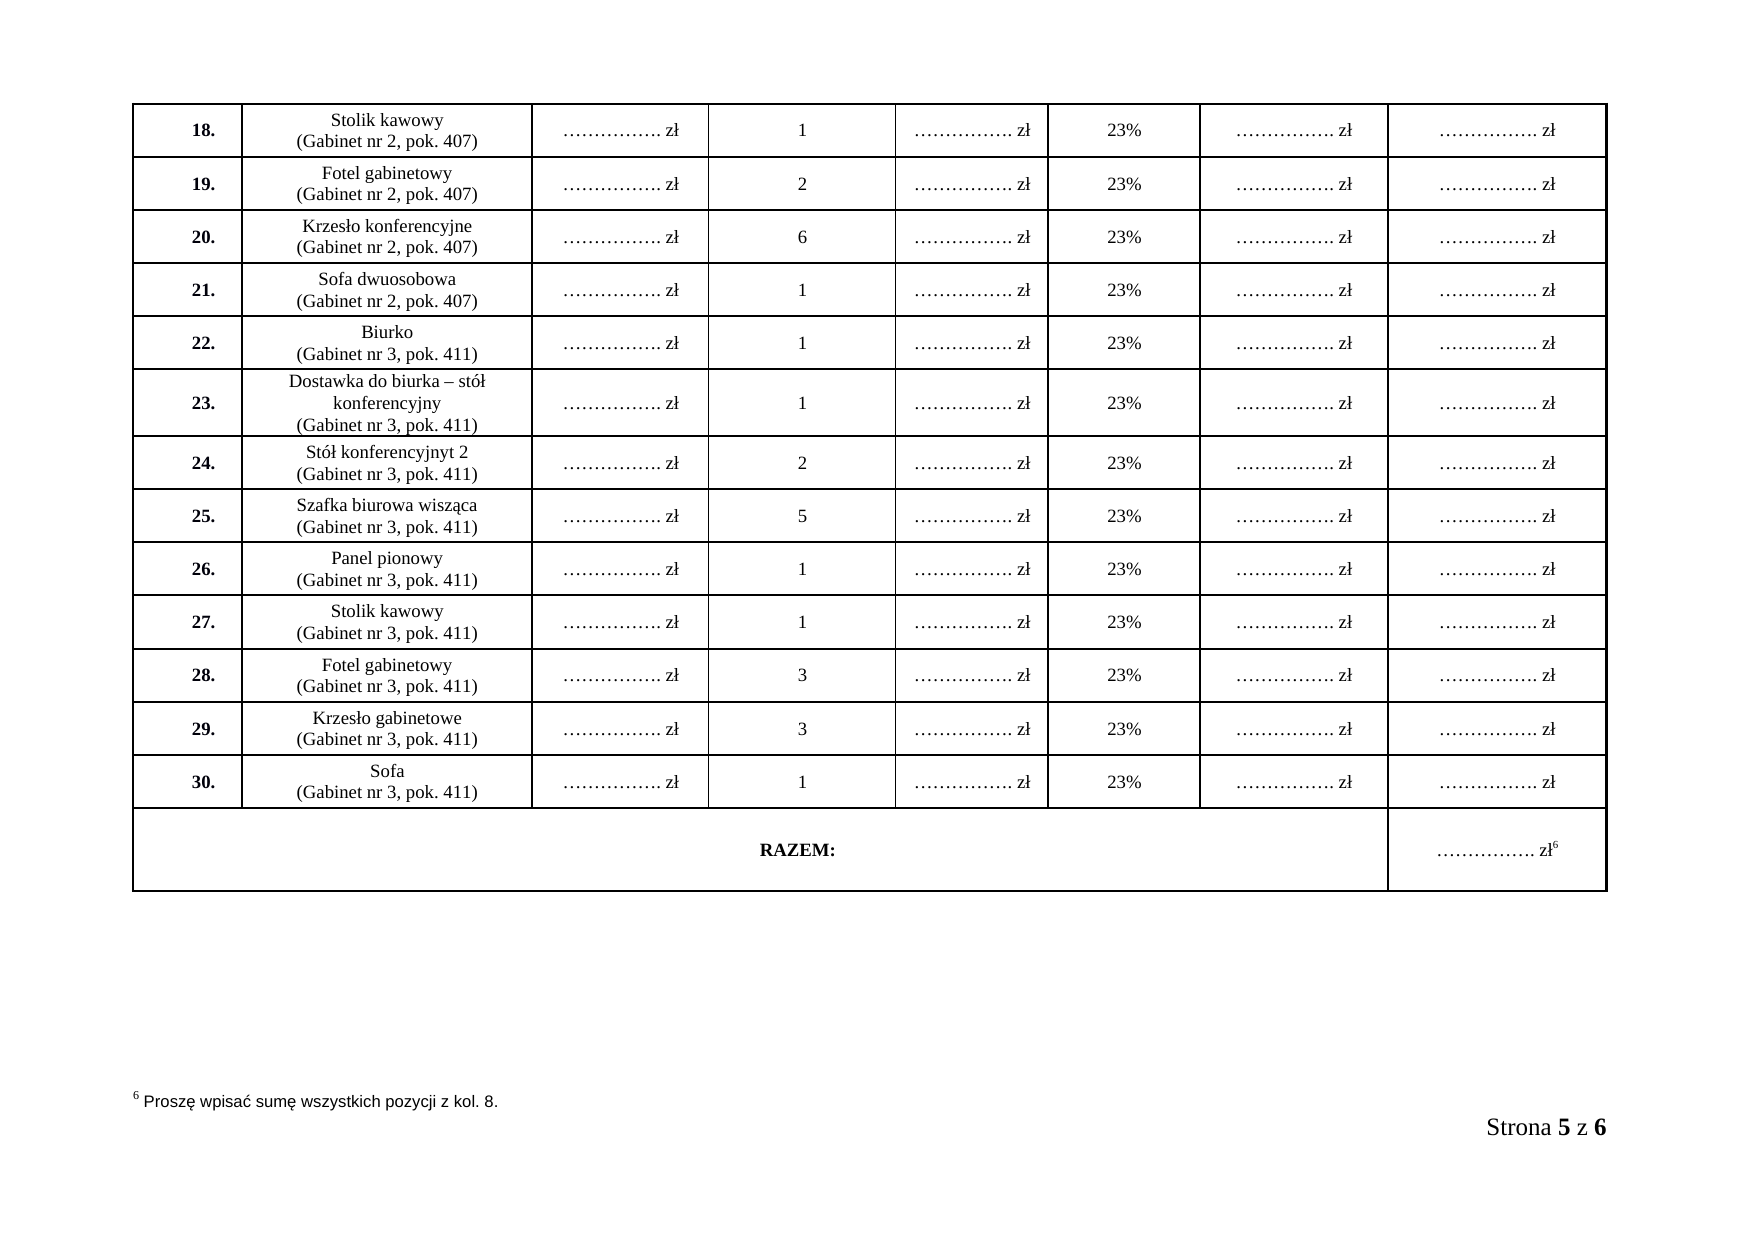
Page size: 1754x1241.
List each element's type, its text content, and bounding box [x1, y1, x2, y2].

table_cell 3 [709, 703, 895, 754]
table_cell ……………. zł [1389, 543, 1605, 594]
table_cell ……………. zł [533, 596, 708, 647]
table_cell Fotel gabinetowy (Gabinet nr 2, pok. 407) [243, 158, 531, 209]
table_cell Sofa (Gabinet nr 3, pok. 411) [243, 756, 531, 807]
table_cell ……………. zł [896, 437, 1047, 488]
table_cell ……………. zł [533, 650, 708, 701]
table_cell Stół konferencyjnyt 2 (Gabinet nr 3, pok. 411) [243, 437, 531, 488]
table_cell 23% [1049, 264, 1199, 315]
table_cell 21. [134, 264, 241, 315]
table_cell ……………. zł [896, 105, 1047, 156]
table_cell 23. [134, 370, 241, 435]
table_cell ……………. zł [1389, 437, 1605, 488]
table_cell ……………. zł [1389, 703, 1605, 754]
table_cell ……………. zł [896, 317, 1047, 368]
table_cell 19. [134, 158, 241, 209]
table_cell Stolik kawowy (Gabinet nr 2, pok. 407) [243, 105, 531, 156]
table_cell ……………. zł [896, 490, 1047, 541]
table_cell ……………. zł [896, 703, 1047, 754]
table_cell ……………. zł [1389, 650, 1605, 701]
table_cell ……………. zł [1201, 650, 1387, 701]
table_cell ……………. zł [1201, 596, 1387, 647]
table_cell 23% [1049, 105, 1199, 156]
table_cell ……………. zł [1389, 809, 1605, 889]
table_cell 23% [1049, 437, 1199, 488]
table_cell ……………. zł [1201, 437, 1387, 488]
table_cell ……………. zł [1389, 596, 1605, 647]
table_cell 26. [134, 543, 241, 594]
table_cell 28. [134, 650, 241, 701]
table_cell ……………. zł [896, 650, 1047, 701]
table_cell ……………. zł [1389, 756, 1605, 807]
table_cell ……………. zł [1201, 490, 1387, 541]
table_cell ……………. zł [1389, 317, 1605, 368]
table_cell 1 [709, 596, 895, 647]
table_cell ……………. zł [1201, 317, 1387, 368]
table_cell 23% [1049, 703, 1199, 754]
table_cell 24. [134, 437, 241, 488]
table_cell 23% [1049, 543, 1199, 594]
table_cell ……………. zł [533, 370, 708, 435]
table_cell ……………. zł [896, 756, 1047, 807]
table_cell 18. [134, 105, 241, 156]
table_cell 23% [1049, 756, 1199, 807]
table_cell ……………. zł [1389, 158, 1605, 209]
table_cell RAZEM: [134, 809, 1387, 889]
table_cell 1 [709, 105, 895, 156]
table_cell 6 [709, 211, 895, 262]
table_cell Stolik kawowy (Gabinet nr 3, pok. 411) [243, 596, 531, 647]
table_cell ……………. zł [1201, 105, 1387, 156]
table_cell 20. [134, 211, 241, 262]
table_cell ……………. zł [1201, 211, 1387, 262]
table_cell 22. [134, 317, 241, 368]
table_cell ……………. zł [1201, 158, 1387, 209]
table_cell 25. [134, 490, 241, 541]
table_cell ……………. zł [1389, 211, 1605, 262]
table_cell ……………. zł [1389, 264, 1605, 315]
table_cell ……………. zł [1201, 264, 1387, 315]
table_cell ……………. zł [533, 211, 708, 262]
table_cell 2 [709, 158, 895, 209]
table_cell 5 [709, 490, 895, 541]
table_cell 23% [1049, 596, 1199, 647]
table_cell ……………. zł [533, 317, 708, 368]
table_cell 30. [134, 756, 241, 807]
table_cell 1 [709, 370, 895, 435]
table_cell Biurko (Gabinet nr 3, pok. 411) [243, 317, 531, 368]
table_cell 29. [134, 703, 241, 754]
table_cell 1 [709, 317, 895, 368]
table_cell ……………. zł [1389, 105, 1605, 156]
table_cell 27. [134, 596, 241, 647]
table_cell 3 [709, 650, 895, 701]
table_cell Panel pionowy (Gabinet nr 3, pok. 411) [243, 543, 531, 594]
table_cell Krzesło gabinetowe (Gabinet nr 3, pok. 411) [243, 703, 531, 754]
table_cell 1 [709, 543, 895, 594]
table_cell ……………. zł [533, 703, 708, 754]
table_cell Fotel gabinetowy (Gabinet nr 3, pok. 411) [243, 650, 531, 701]
table_cell ……………. zł [533, 543, 708, 594]
table_cell 1 [709, 264, 895, 315]
table_cell ……………. zł [896, 264, 1047, 315]
table_cell ……………. zł [533, 158, 708, 209]
table_cell ……………. zł [1201, 756, 1387, 807]
table_cell ……………. zł [533, 264, 708, 315]
table_cell ……………. zł [896, 158, 1047, 209]
table_cell 23% [1049, 370, 1199, 435]
table_cell ……………. zł [896, 596, 1047, 647]
table_cell ……………. zł [1389, 370, 1605, 435]
table_cell 23% [1049, 490, 1199, 541]
table_cell 23% [1049, 158, 1199, 209]
table_cell ……………. zł [896, 211, 1047, 262]
table_cell ……………. zł [533, 437, 708, 488]
table_cell ……………. zł [533, 490, 708, 541]
table_cell Krzesło konferencyjne (Gabinet nr 2, pok. 407) [243, 211, 531, 262]
table_cell Dostawka do biurka – stół konferencyjny (Gabinet nr 3, pok. 411) [243, 370, 531, 435]
table_cell Szafka biurowa wisząca (Gabinet nr 3, pok. 411) [243, 490, 531, 541]
table_cell ……………. zł [533, 105, 708, 156]
table_cell 23% [1049, 650, 1199, 701]
table_cell 1 [709, 756, 895, 807]
table_cell Sofa dwuosobowa (Gabinet nr 2, pok. 407) [243, 264, 531, 315]
table_cell ……………. zł [896, 543, 1047, 594]
table_cell ……………. zł [1201, 543, 1387, 594]
table_cell ……………. zł [1201, 370, 1387, 435]
table_cell ……………. zł [1389, 490, 1605, 541]
table_cell 2 [709, 437, 895, 488]
table_cell ……………. zł [1201, 703, 1387, 754]
table_cell 23% [1049, 211, 1199, 262]
table_cell ……………. zł [896, 370, 1047, 435]
table_cell ……………. zł [533, 756, 708, 807]
table_cell 23% [1049, 317, 1199, 368]
